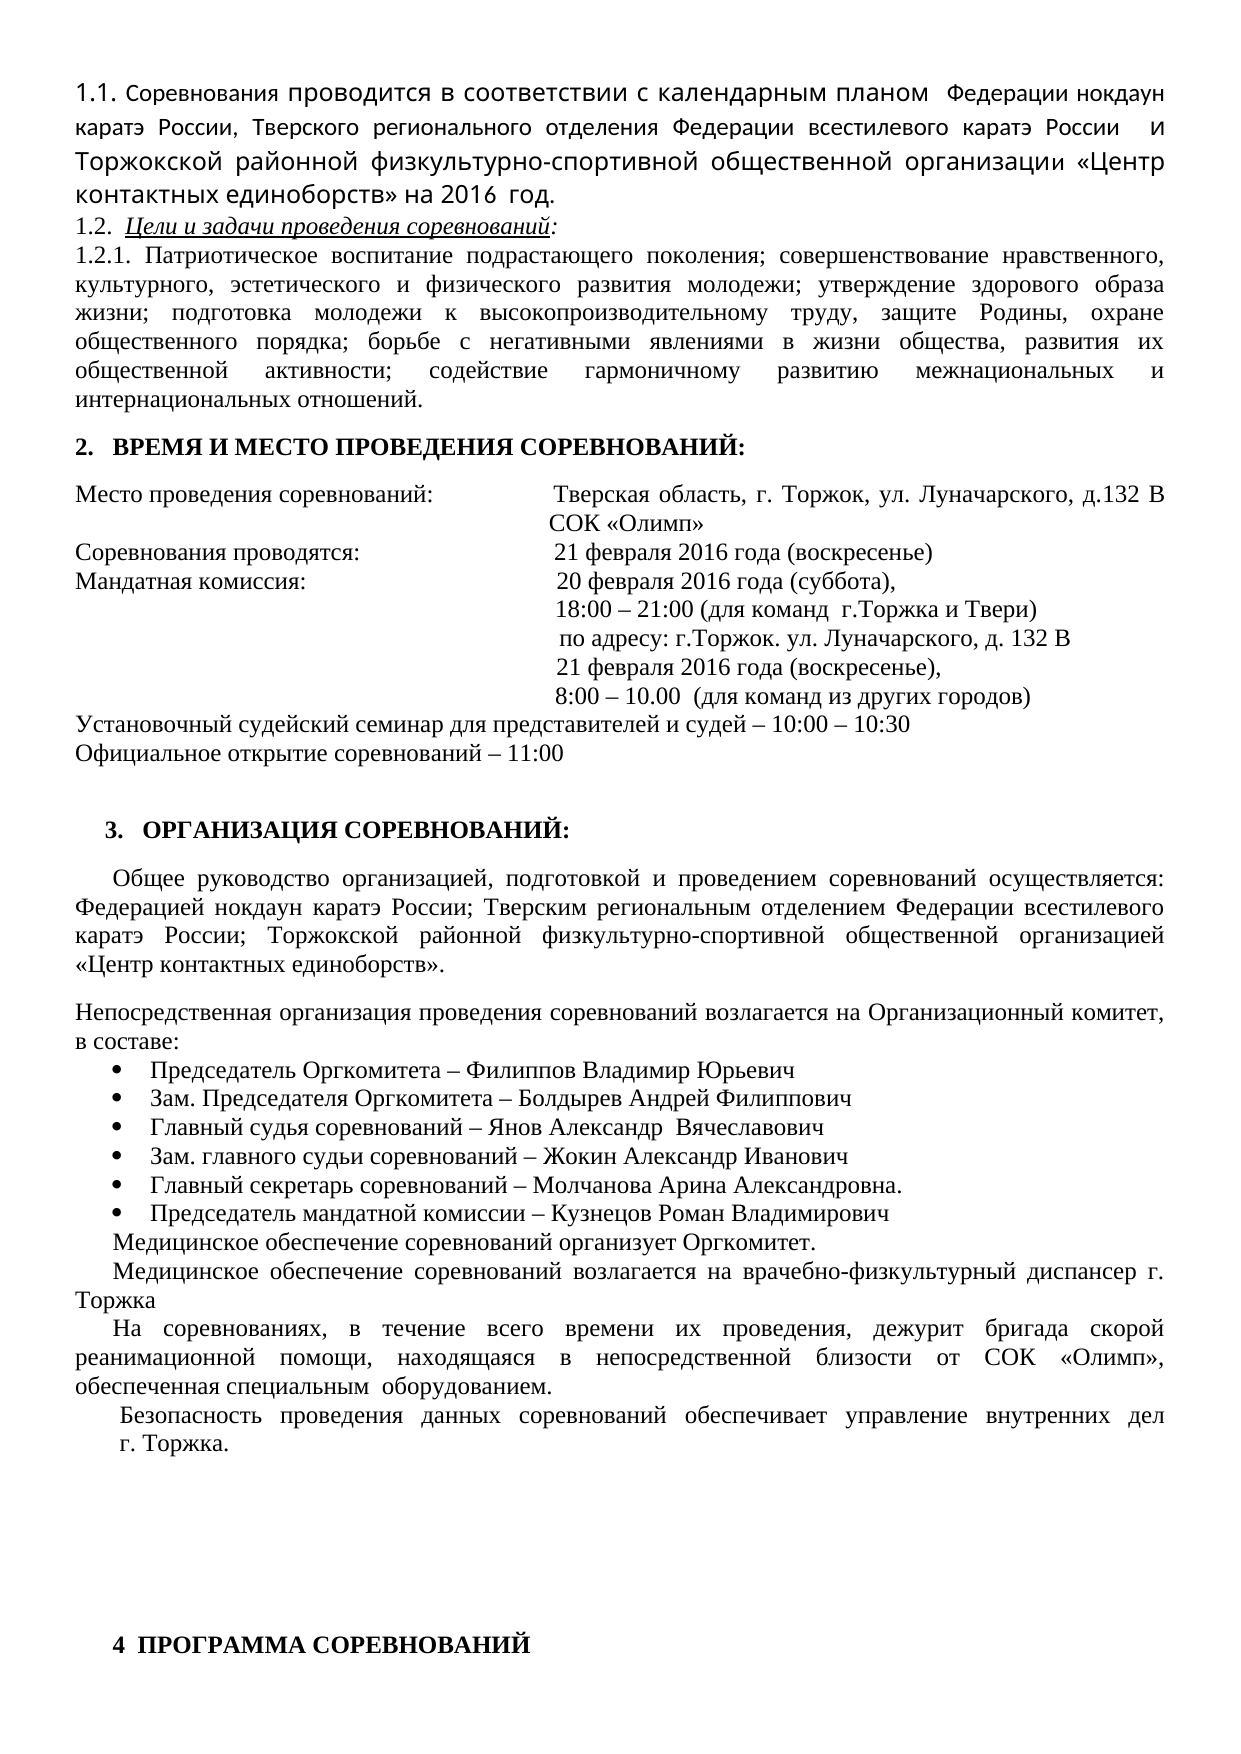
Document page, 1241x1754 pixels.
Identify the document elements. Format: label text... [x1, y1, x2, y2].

list Председатель Оргкомитета – Филиппов Владимир Юрьевич [112, 1055, 1165, 1083]
text 1.2.1. Патриотическое воспитание подрастающего поколения; совершенствование нравственного, культурного, эстетического и физического развития молодежи; утверждение здорового образа жизни; подготовка молодежи к высокопроизводительному труду, защите Родины, охране общественного порядка; борьбе с негативными явлениями в жизни общества, развития их общественной активности; содействие гармоничному развитию межнациональных и интернациональных отношений. [75, 240, 1165, 412]
text 1.1. Соревнования проводится в соответствии с календарным планом Федерации нокдаун каратэ России, Тверского регионального отделения Федерации всестилевого каратэ России и Торжокской районной физкультурно-спортивной общественной организации «Центр контактных единоборств» на 2016 год. [75, 75, 1165, 211]
text Медицинское обеспечение соревнований возлагается на врачебно-физкультурный диспансер г. Торжка [75, 1256, 1165, 1313]
list ВРЕМЯ И МЕСТО ПРОВЕДЕНИЯ СОРЕВНОВАНИЙ: [75, 432, 1165, 460]
list Председатель мандатной комиссии – Кузнецов Роман Владимирович [112, 1198, 1165, 1227]
list ОРГАНИЗАЦИЯ СОРЕВНОВАНИЙ: [104, 815, 1165, 844]
list Главный судья соревнований – Янов Александр Вячеславович [112, 1112, 1165, 1141]
text Мандатная комиссия: 20 февраля 2016 года (суббота), [75, 566, 1165, 594]
text Место проведения соревнований: Тверская область, г. Торжок, ул. Луначарского, д.132 В СОК «Олимп» [75, 479, 1165, 537]
text Общее руководство организацией, подготовкой и проведением соревнований осуществляется: Федерацией нокдаун каратэ России; Тверским региональным отделением Федерации всестилевого каратэ России; Торжокской районной физкультурно-спортивной общественной организацией «Центр контактных единоборств». [75, 863, 1165, 978]
text Официальное открытие соревнований – 11:00 [75, 738, 1165, 767]
text На соревнованиях, в течение всего времени их проведения, дежурит бригада скорой реанимационной помощи, находящаяся в непосредственной близости от СОК «Олимп», обеспеченная специальным оборудованием. [75, 1313, 1165, 1400]
text 21 февраля 2016 года (воскресенье), [75, 652, 1165, 681]
text 1.2. Цели и задачи проведения соревнований: [75, 211, 1165, 240]
list Зам. Председателя Оргкомитета – Болдырев Андрей Филиппович [112, 1083, 1165, 1112]
text по адресу: г.Торжок. ул. Луначарского, д. 132 В [75, 623, 1165, 652]
text Непосредственная организация проведения соревнований возлагается на Организационный комитет, в составе: [75, 997, 1165, 1055]
text 8:00 – 10.00 (для команд из других городов) [104, 681, 1165, 709]
list Главный секретарь соревнований – Молчанова Арина Александровна. [112, 1170, 1165, 1198]
list Зам. главного судьи соревнований – Жокин Александр Иванович [112, 1141, 1165, 1170]
text 18:00 – 21:00 (для команд г.Торжка и Твери) [555, 594, 1165, 623]
text 4 ПРОГРАММА СОРЕВНОВАНИЙ [75, 1630, 1165, 1658]
text Безопасность проведения данных соревнований обеспечивает управление внутренних дел г. Торжка. [119, 1400, 1165, 1457]
text Установочный судейский семинар для представителей и судей – 10:00 – 10:30 [75, 709, 1165, 738]
text Соревнования проводятся: 21 февраля 2016 года (воскресенье) [75, 537, 1165, 566]
text Медицинское обеспечение соревнований организует Оргкомитет. [75, 1227, 1165, 1256]
